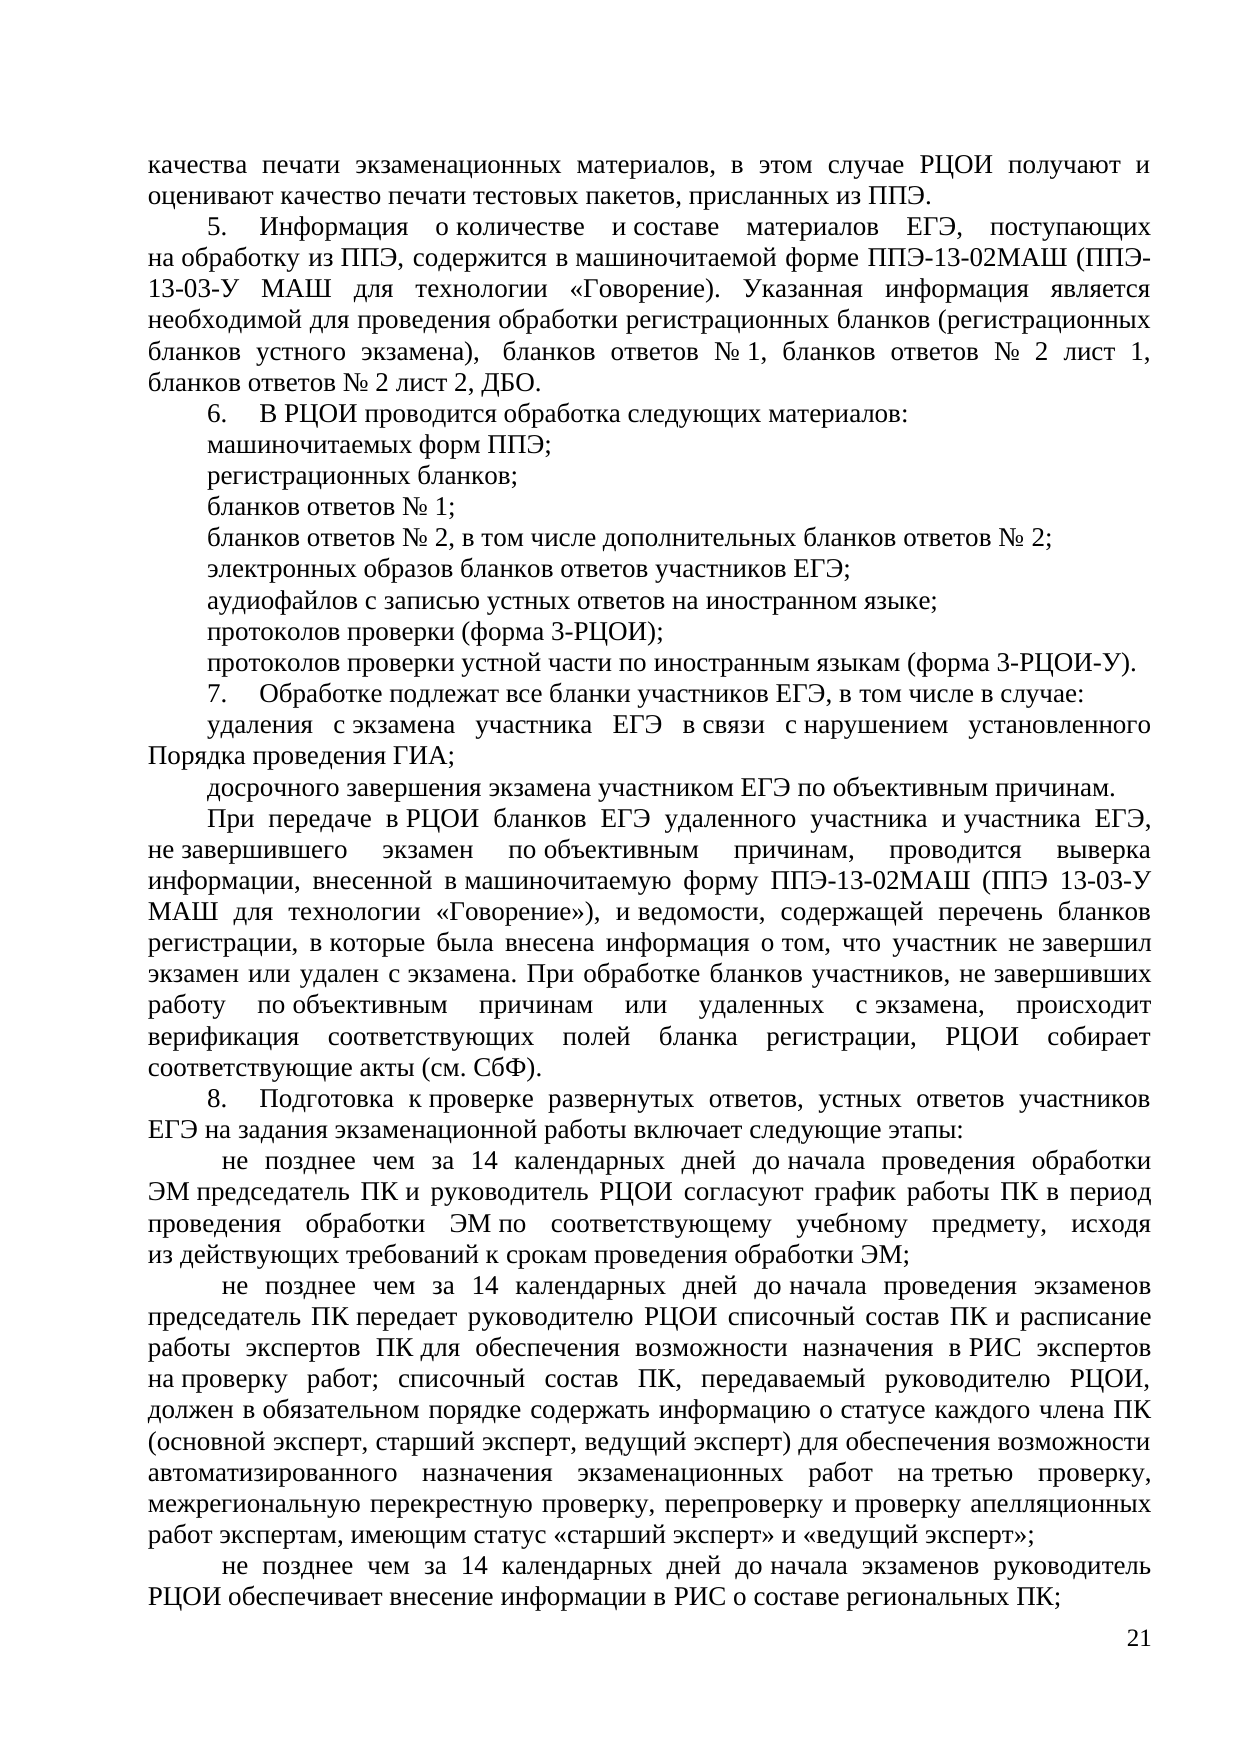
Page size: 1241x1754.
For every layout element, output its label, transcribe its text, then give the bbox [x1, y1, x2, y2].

list В РЦОИ проводится обработка следующих материалов: [148, 397, 1152, 428]
list Информация о количестве и составе материалов ЕГЭ, поступающих на обработку из ППЭ, содержится в машиночитаемой форме ППЭ-13-02МАШ (ППЭ-13-03-У МАШ для технологии «Говорение). Указанная информация является необходимой для проведения обработки регистрационных бланков (регистрационных бланков устного экзамена), бланков ответов № 1, бланков ответов № 2 лист 1, бланков ответов № 2 лист 2, ДБО. [148, 210, 1152, 397]
text регистрационных бланков; [148, 459, 1152, 490]
text бланков ответов № 1; [148, 490, 1152, 521]
text удаления с экзамена участника ЕГЭ в связи с нарушением установленного Порядка проведения ГИА; [148, 708, 1152, 771]
text бланков ответов № 2, в том числе дополнительных бланков ответов № 2; [148, 521, 1152, 553]
list Обработке подлежат все бланки участников ЕГЭ, в том числе в случае: [148, 677, 1152, 708]
text не позднее чем за 14 календарных дней до начала проведения обработки ЭМ председатель ПК и руководитель РЦОИ согласуют график работы ПК в период проведения обработки ЭМ по соответствующему учебному предмету, исходя из действующих требований к срокам проведения обработки ЭМ; [148, 1144, 1152, 1269]
list Подготовка к проверке развернутых ответов, устных ответов участников ЕГЭ на задания экзаменационной работы включает следующие этапы: [148, 1082, 1152, 1144]
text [148, 148, 1152, 210]
text аудиофайлов с записью устных ответов на иностранном языке; [148, 584, 1152, 615]
text протоколов проверки устной части по иностранным языкам (форма 3-РЦОИ-У). [148, 646, 1152, 677]
text При передаче в РЦОИ бланков ЕГЭ удаленного участника и участника ЕГЭ, не завершившего экзамен по объективным причинам, проводится выверка информации, внесенной в машиночитаемую форму ППЭ-13-02МАШ (ППЭ 13-03-У МАШ для технологии «Говорение»), и ведомости, содержащей перечень бланков регистрации, в которые была внесена информация о том, что участник не завершил экзамен или удален с экзамена. При обработке бланков участников, не завершивших работу по объективным причинам или удаленных с экзамена, происходит верификация соответствующих полей бланка регистрации, РЦОИ собирает соответствующие акты (см. СбФ). [148, 802, 1152, 1082]
text электронных образов бланков ответов участников ЕГЭ; [148, 553, 1152, 584]
text не позднее чем за 14 календарных дней до начала экзаменов руководитель РЦОИ обеспечивает внесение информации в РИС о составе региональных ПК; [148, 1549, 1152, 1612]
text протоколов проверки (форма 3-РЦОИ); [148, 615, 1152, 646]
text досрочного завершения экзамена участником ЕГЭ по объективным причинам. [207, 771, 1152, 802]
text машиночитаемых форм ППЭ; [148, 428, 1152, 459]
text не позднее чем за 14 календарных дней до начала проведения экзаменов председатель ПК передает руководителю РЦОИ списочный состав ПК и расписание работы экспертов ПК для обеспечения возможности назначения в РИС экспертов на проверку работ; списочный состав ПК, передаваемый руководителю РЦОИ, должен в обязательном порядке содержать информацию о статусе каждого члена ПК (основной эксперт, старший эксперт, ведущий эксперт) для обеспечения возможности автоматизированного назначения экзаменационных работ на третью проверку, межрегиональную перекрестную проверку, перепроверку и проверку апелляционных работ экспертам, имеющим статус «старший эксперт» и «ведущий эксперт»; [148, 1269, 1152, 1549]
